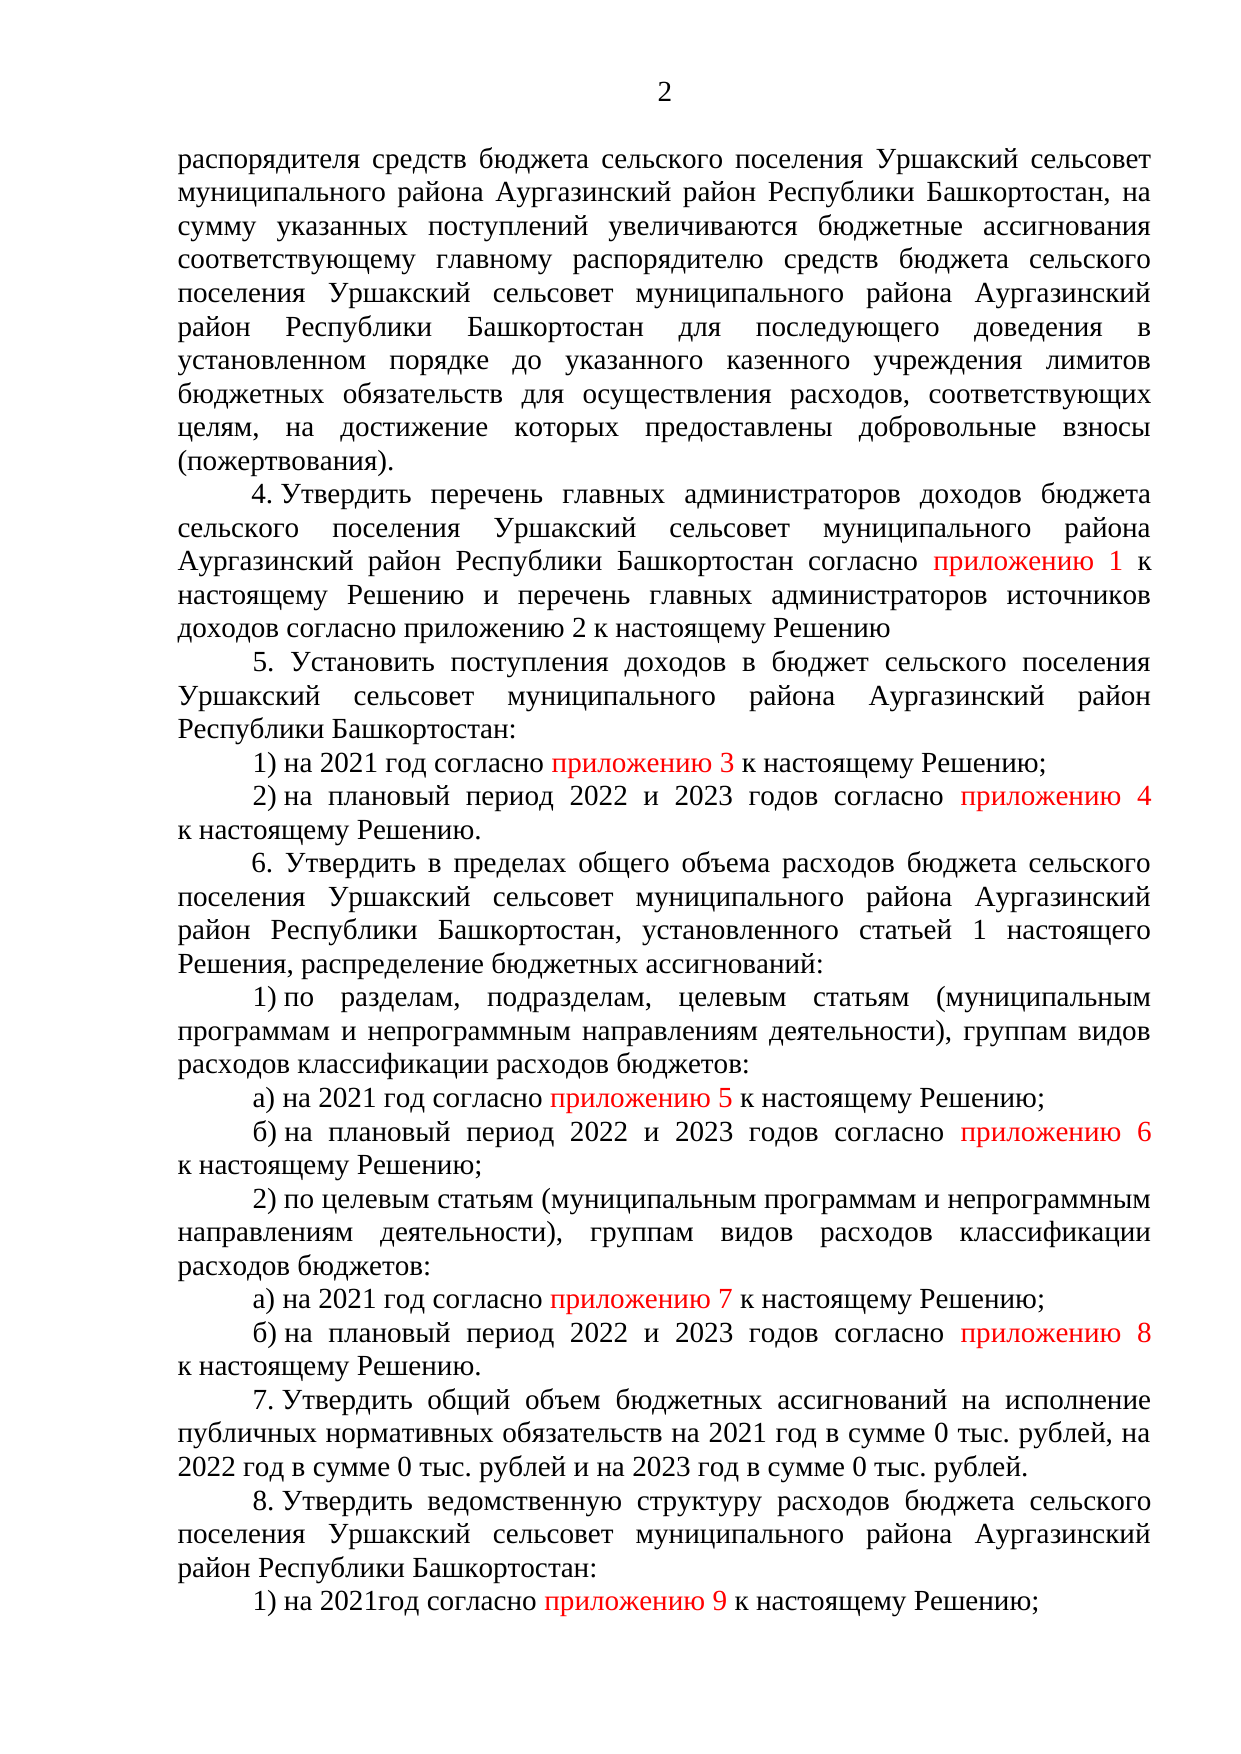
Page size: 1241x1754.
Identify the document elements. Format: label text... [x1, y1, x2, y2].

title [177, 141, 1152, 476]
title 8. Утвердить ведомственную структуру расходов бюджета сельского поселения Уршакский сельсовет муниципального района Аургазинский район Республики Башкортостан: [177, 1483, 1152, 1583]
title 2) по целевым статьям (муниципальным программам и непрограммным направлениям деятельности), группам видов расходов классификации расходов бюджетов: [177, 1181, 1152, 1281]
title 6. Утвердить в пределах общего объема расходов бюджета сельского поселения Уршакский сельсовет муниципального района Аургазинский район Республики Башкортостан, установленного статьей 1 настоящего Решения, распределение бюджетных ассигнований: [177, 845, 1152, 979]
title 4. Утвердить перечень главных администраторов доходов бюджета сельского поселения Уршакский сельсовет муниципального района Аургазинский район Республики Башкортостан согласно приложению 1 к настоящему Решению и перечень главных администраторов источников доходов согласно приложению 2 к настоящему Решению [177, 476, 1152, 644]
title 7. Утвердить общий объем бюджетных ассигнований на исполнение публичных нормативных обязательств на 2021 год в сумме 0 тыс. рублей, на 2022 год в сумме 0 тыс. рублей и на 2023 год в сумме 0 тыс. рублей. [177, 1382, 1152, 1483]
title 1) по разделам, подразделам, целевым статьям (муниципальным программам и непрограммным направлениям деятельности), группам видов расходов классификации расходов бюджетов: [177, 979, 1152, 1080]
title 1) на 2021 год согласно приложению 3 к настоящему Решению; [177, 745, 1152, 778]
title 1) на 2021год согласно приложению 9 к настоящему Решению; [177, 1583, 1152, 1617]
title а) на 2021 год согласно приложению 5 к настоящему Решению; [177, 1080, 1152, 1114]
title а) на 2021 год согласно приложению 7 к настоящему Решению; [177, 1281, 1152, 1315]
title б) на плановый период 2022 и 2023 годов согласно приложению 6 к настоящему Решению; [177, 1114, 1152, 1181]
title 5. Установить поступления доходов в бюджет сельского поселения Уршакский сельсовет муниципального района Аургазинский район Республики Башкортостан: [177, 644, 1152, 745]
title 2) на плановый период 2022 и 2023 годов согласно приложению 4 к настоящему Решению. [177, 778, 1152, 845]
title б) на плановый период 2022 и 2023 годов согласно приложению 8 к настоящему Решению. [177, 1315, 1152, 1382]
